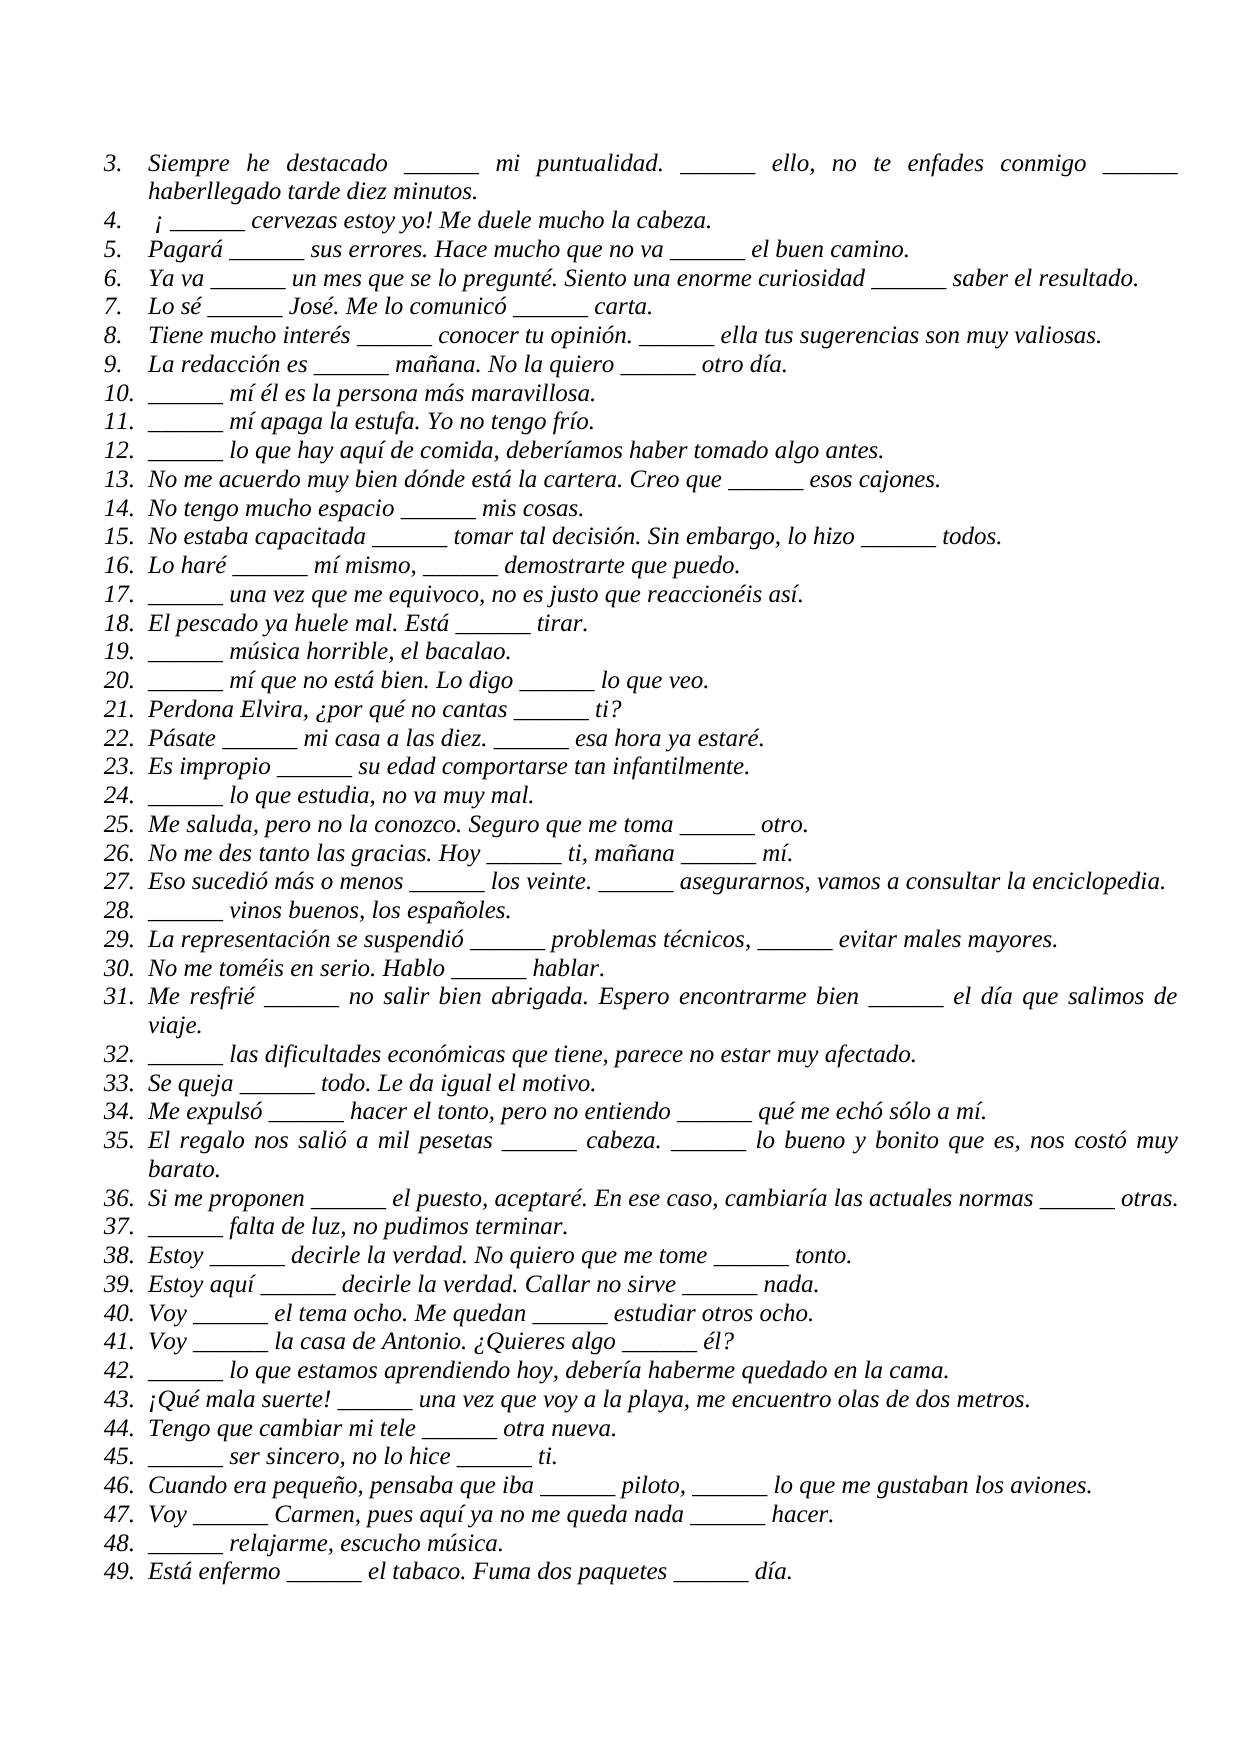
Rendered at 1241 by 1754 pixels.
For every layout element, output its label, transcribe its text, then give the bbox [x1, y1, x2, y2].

text 11. ______ mí apaga la estufa. Yo no tengo frío. [103, 406, 1181, 435]
text 17. ______ una vez que me equivoco, no es justo que reaccionéis así. [103, 579, 1181, 608]
text 19. ______ música horrible, el bacalao. [103, 636, 1181, 665]
text 6. Ya va ______ un mes que se lo pregunté. Siento una enorme curiosidad ______ saber el resultado. [103, 263, 1181, 291]
text 10. ______ mí él es la persona más maravillosa. [103, 378, 1181, 406]
text 34. Me expulsó ______ hacer el tonto, pero no entiendo ______ qué me echó sólo a mí. [103, 1096, 1181, 1125]
text 31. Me resfrié ______ no salir bien abrigada. Espero encontrarme bien ______ el día que salimos de viaje. [103, 981, 1181, 1039]
text 27. Eso sucedió más o menos ______ los veinte. ______ asegurarnos, vamos a consultar la enciclopedia. [103, 866, 1181, 895]
text 12. ______ lo que hay aquí de comida, deberíamos haber tomado algo antes. [103, 435, 1181, 464]
text 8. Tiene mucho interés ______ conocer tu opinión. ______ ella tus sugerencias son muy valiosas. [103, 320, 1181, 349]
text 40. Voy ______ el tema ocho. Me quedan ______ estudiar otros ocho. [103, 1298, 1181, 1326]
text 47. Voy ______ Carmen, pues aquí ya no me queda nada ______ hacer. [103, 1499, 1181, 1528]
text 4. ¡ ______ cervezas estoy yo! Me duele mucho la cabeza. [103, 205, 1181, 234]
text 21. Perdona Elvira, ¿por qué no cantas ______ ti? [103, 694, 1181, 723]
text 30. No me toméis en serio. Hablo ______ hablar. [103, 953, 1181, 981]
text 3. Siempre he destacado ______ mi puntualidad. ______ ello, no te enfades conmigo ______ haberllegado tarde diez minutos. [103, 148, 1181, 205]
text 24. ______ lo que estudia, no va muy mal. [103, 780, 1181, 809]
text 29. La representación se suspendió ______ problemas técnicos, ______ evitar males mayores. [103, 924, 1181, 953]
text 41. Voy ______ la casa de Antonio. ¿Quieres algo ______ él? [103, 1326, 1181, 1355]
text 44. Tengo que cambiar mi tele ______ otra nueva. [103, 1413, 1181, 1441]
text 35. El regalo nos salió a mil pesetas ______ cabeza. ______ lo bueno y bonito que es, nos costó muy barato. [103, 1125, 1181, 1183]
text 28. ______ vinos buenos, los españoles. [103, 895, 1181, 924]
text 13. No me acuerdo muy bien dónde está la cartera. Creo que ______ esos cajones. [103, 464, 1181, 493]
text 7. Lo sé ______ José. Me lo comunicó ______ carta. [103, 291, 1181, 320]
text 25. Me saluda, pero no la conozco. Seguro que me toma ______ otro. [103, 809, 1181, 838]
text 18. El pescado ya huele mal. Está ______ tirar. [103, 608, 1181, 636]
text 20. ______ mí que no está bien. Lo digo ______ lo que veo. [103, 665, 1181, 694]
text 49. Está enfermo ______ el tabaco. Fuma dos paquetes ______ día. [103, 1556, 1181, 1585]
text 15. No estaba capacitada ______ tomar tal decisión. Sin embargo, lo hizo ______ todos. [103, 521, 1181, 550]
text 32. ______ las dificultades económicas que tiene, parece no estar muy afectado. [103, 1039, 1181, 1068]
text 39. Estoy aquí ______ decirle la verdad. Callar no sirve ______ nada. [103, 1269, 1181, 1298]
text 33. Se queja ______ todo. Le da igual el motivo. [103, 1068, 1181, 1096]
text 42. ______ lo que estamos aprendiendo hoy, debería haberme quedado en la cama. [103, 1355, 1181, 1384]
text 22. Pásate ______ mi casa a las diez. ______ esa hora ya estaré. [103, 723, 1181, 751]
text 45. ______ ser sincero, no lo hice ______ ti. [103, 1441, 1181, 1470]
text 36. Si me proponen ______ el puesto, aceptaré. En ese caso, cambiaría las actuales normas ______ otras. [103, 1183, 1181, 1211]
text 9. La redacción es ______ mañana. No la quiero ______ otro día. [103, 349, 1181, 378]
text 23. Es impropio ______ su edad comportarse tan infantilmente. [103, 751, 1181, 780]
text 5. Pagará ______ sus errores. Hace mucho que no va ______ el buen camino. [103, 234, 1181, 263]
text 38. Estoy ______ decirle la verdad. No quiero que me tome ______ tonto. [103, 1240, 1181, 1269]
text 14. No tengo mucho espacio ______ mis cosas. [103, 493, 1181, 521]
text 16. Lo haré ______ mí mismo, ______ demostrarte que puedo. [103, 550, 1181, 579]
text 46. Cuando era pequeño, pensaba que iba ______ piloto, ______ lo que me gustaban los aviones. [103, 1470, 1181, 1499]
text 43. ¡Qué mala suerte! ______ una vez que voy a la playa, me encuentro olas de dos metros. [103, 1384, 1181, 1413]
text 37. ______ falta de luz, no pudimos terminar. [103, 1211, 1181, 1240]
text 26. No me des tanto las gracias. Hoy ______ ti, mañana ______ mí. [103, 838, 1181, 866]
text 48. ______ relajarme, escucho música. [103, 1528, 1181, 1556]
